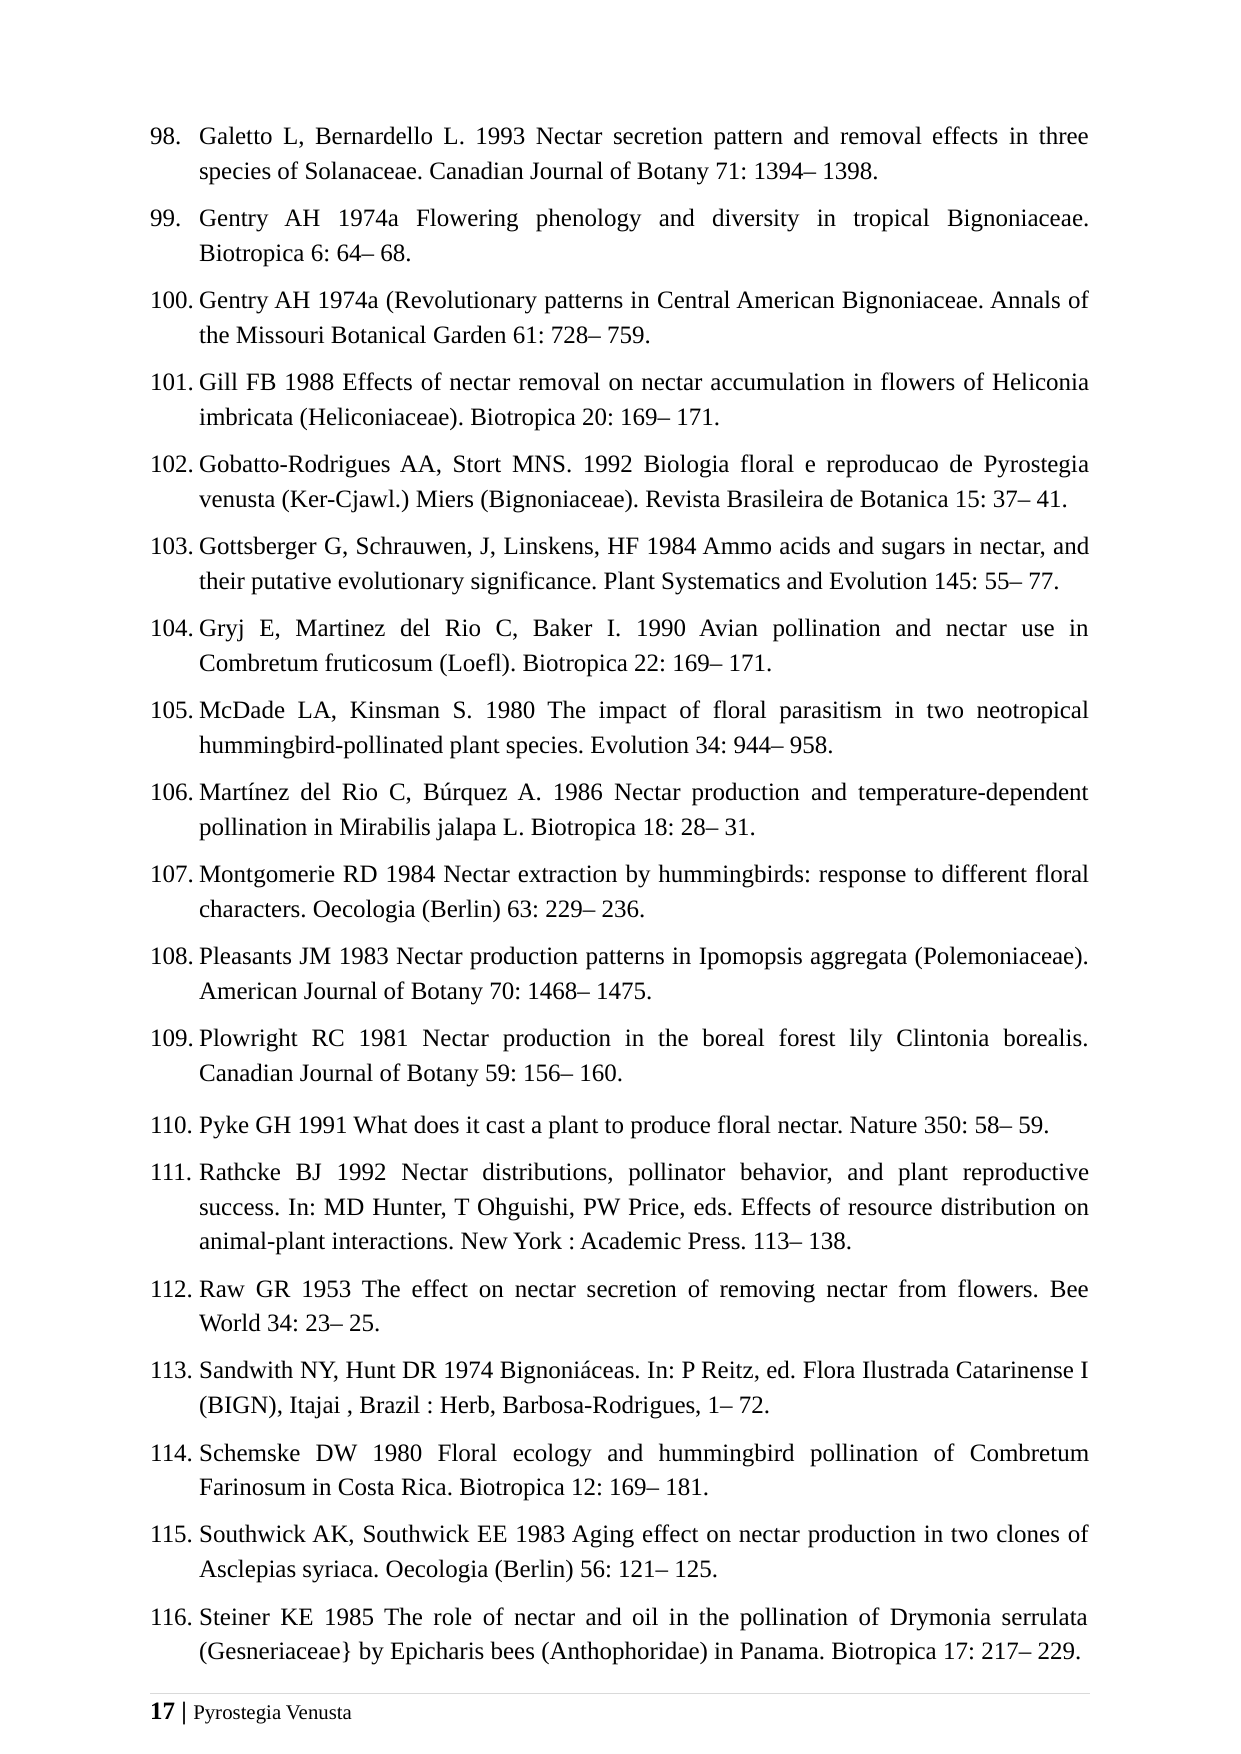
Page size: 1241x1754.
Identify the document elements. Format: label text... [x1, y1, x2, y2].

list Gryj E, Martinez del Rio C, Baker I. 1990 Avian pollination and nectar use in Combretum fruticosum (Loefl). Biotropica 22: 169– 171. [150, 613, 1090, 677]
list Rathcke BJ 1992 Nectar distributions, pollinator behavior, and plant reproductive success. In: MD Hunter, T Ohguishi, PW Price, eds. Effects of resource distribution on animal-plant interactions. New York : Academic Press. 113– 138. [150, 1157, 1090, 1255]
list Pleasants JM 1983 Nectar production patterns in Ipomopsis aggregata (Polemoniaceae). American Journal of Botany 70: 1468– 1475. [150, 941, 1090, 1004]
list Gobatto-Rodrigues AA, Stort MNS. 1992 Biologia floral e reproducao de Pyrostegia venusta (Ker-Cjawl.) Miers (Bignoniaceae). Revista Brasileira de Botanica 15: 37– 41. [150, 449, 1090, 513]
list Gottsberger G, Schrauwen, J, Linskens, HF 1984 Ammo acids and sugars in nectar, and their putative evolutionary significance. Plant Systematics and Evolution 145: 55– 77. [150, 531, 1090, 594]
list Gentry AH 1974a Flowering phenology and diversity in tropical Bignoniaceae. Biotropica 6: 64– 68. [150, 203, 1090, 267]
list Steiner KE 1985 The role of nectar and oil in the pollination of Drymonia serrulata (Gesneriaceae} by Epicharis bees (Anthophoridae) in Panama. Biotropica 17: 217– 229. [150, 1602, 1090, 1665]
list Southwick AK, Southwick EE 1983 Aging effect on nectar production in two clones of Asclepias syriaca. Oecologia (Berlin) 56: 121– 125. [150, 1519, 1090, 1583]
list Schemske DW 1980 Floral ecology and hummingbird pollination of Combretum Farinosum in Costa Rica. Biotropica 12: 169– 181. [150, 1438, 1090, 1501]
list Gill FB 1988 Effects of nectar removal on nectar accumulation in flowers of Heliconia imbricata (Heliconiaceae). Biotropica 20: 169– 171. [150, 367, 1090, 431]
list Pyke GH 1991 What does it cast a plant to produce floral nectar. Nature 350: 58– 59. [150, 1110, 1090, 1138]
list Plowright RC 1981 Nectar production in the boreal forest lily Clintonia borealis. Canadian Journal of Botany 59: 156– 160. [150, 1023, 1090, 1086]
list Sandwith NY, Hunt DR 1974 Bignoniáceas. In: P Reitz, ed. Flora Ilustrada Catarinense I (BIGN), Itajai , Brazil : Herb, Barbosa-Rodrigues, 1– 72. [150, 1356, 1090, 1419]
list Montgomerie RD 1984 Nectar extraction by hummingbirds: response to different floral characters. Oecologia (Berlin) 63: 229– 236. [150, 859, 1090, 922]
list Gentry AH 1974a (Revolutionary patterns in Central American Bignoniaceae. Annals of the Missouri Botanical Garden 61: 728– 759. [150, 285, 1090, 349]
list Martínez del Rio C, Búrquez A. 1986 Nectar production and temperature-dependent pollination in Mirabilis jalapa L. Biotropica 18: 28– 31. [150, 777, 1090, 841]
list Raw GR 1953 The effect on nectar secretion of removing nectar from flowers. Bee World 34: 23– 25. [150, 1274, 1090, 1337]
list Galetto L, Bernardello L. 1993 Nectar secretion pattern and removal effects in three species of Solanaceae. Canadian Journal of Botany 71: 1394– 1398. [150, 121, 1090, 185]
list McDade LA, Kinsman S. 1980 The impact of floral parasitism in two neotropical hummingbird-pollinated plant species. Evolution 34: 944– 958. [150, 695, 1090, 758]
